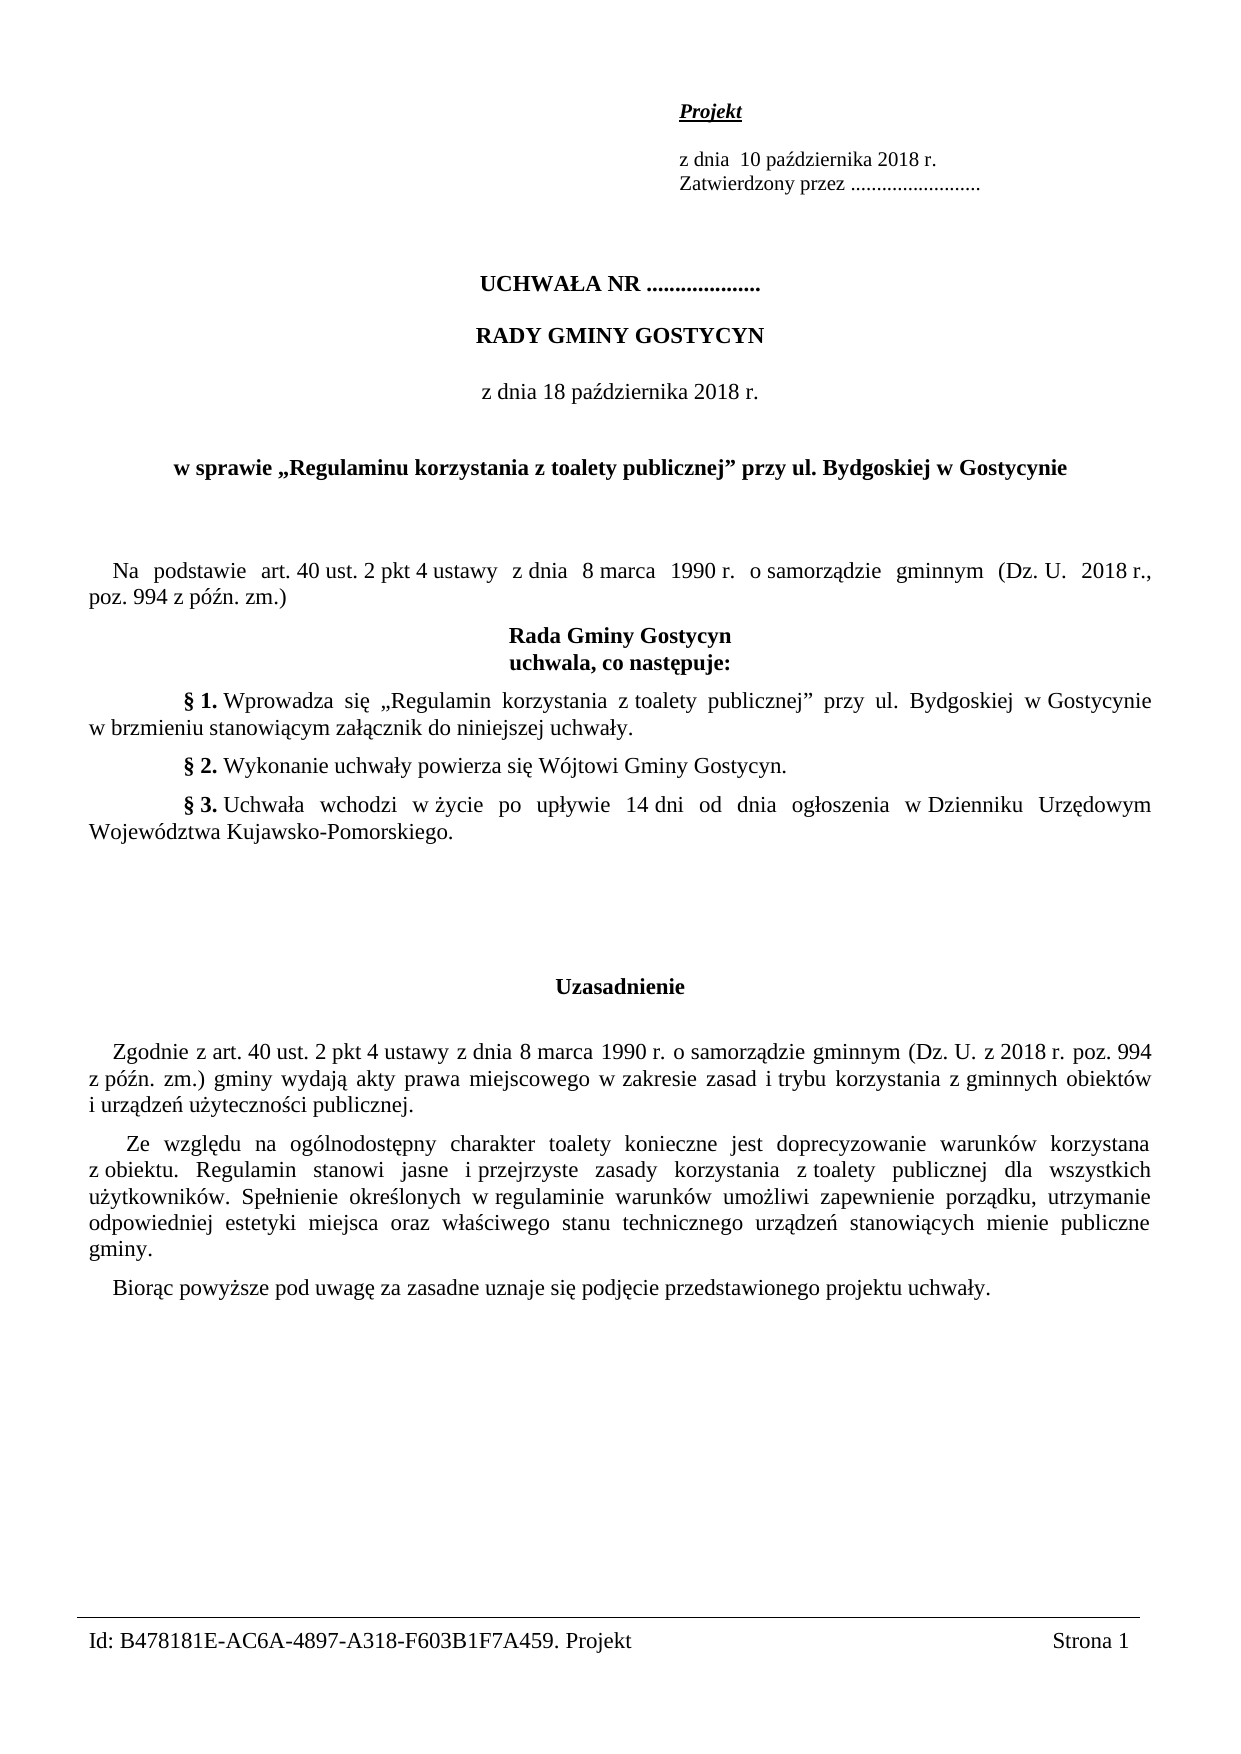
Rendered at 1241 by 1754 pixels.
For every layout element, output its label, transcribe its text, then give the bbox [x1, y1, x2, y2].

text w sprawie „Regulaminu korzystania z toalety publicznej” przy ul. Bydgoskiej w Gostycynie [88, 454, 1152, 481]
text Rada Gminy Gostycyn uchwala, co następuje: [88, 622, 1152, 675]
text § 3. Uchwała wchodzi w życie po upływie 14 dni od dnia ogłoszenia w Dzienniku Urzędowym Województwa Kujawsko-Pomorskiego. [88, 791, 1152, 844]
text Zgodnie z art. 40 ust. 2 pkt 4 ustawy z dnia 8 marca 1990 r. o samorządzie gminnym (Dz. U. z 2018 r. poz. 994 z późn. zm.) gminy wydają akty prawa miejscowego w zakresie zasad i trybu korzystania z gminnych obiektów i urządzeń użyteczności publicznej. [88, 1038, 1152, 1117]
text Uzasadnienie [88, 973, 1152, 999]
text Ze względu na ogólnodostępny charakter toalety konieczne jest doprecyzowanie warunków korzystana z obiektu. Regulamin stanowi jasne i przejrzyste zasady korzystania z toalety publicznej dla wszystkich użytkowników. Spełnienie określonych w regulaminie warunków umożliwi zapewnienie porządku, utrzymanie odpowiedniej estetyki miejsca oraz właściwego stanu technicznego urządzeń stanowiących mienie publiczne gminy. [88, 1130, 1152, 1262]
text Uchwała Nr .................... Rady Gminy Gostycyn [88, 270, 1152, 349]
text § 1. Wprowadza się „Regulamin korzystania z toalety publicznej” przy ul. Bydgoskiej w Gostycynie w brzmieniu stanowiącym załącznik do niniejszej uchwały. [88, 687, 1152, 740]
text z dnia 18 października 2018 r. [88, 378, 1152, 404]
text § 2. Wykonanie uchwały powierza się Wójtowi Gminy Gostycyn. [88, 753, 1152, 779]
text Na podstawie art. 40 ust. 2 pkt 4 ustawy z dnia 8 marca 1990 r. o samorządzie gminnym (Dz. U. 2018 r., poz. 994 z późn. zm.) [88, 557, 1152, 610]
table_header Projekt z dnia 10 października 2018 r. Zatwierdzony przez ......................... [77, 89, 1140, 243]
text Biorąc powyższe pod uwagę za zasadne uznaje się podjęcie przedstawionego projektu uchwały. [88, 1274, 1152, 1301]
